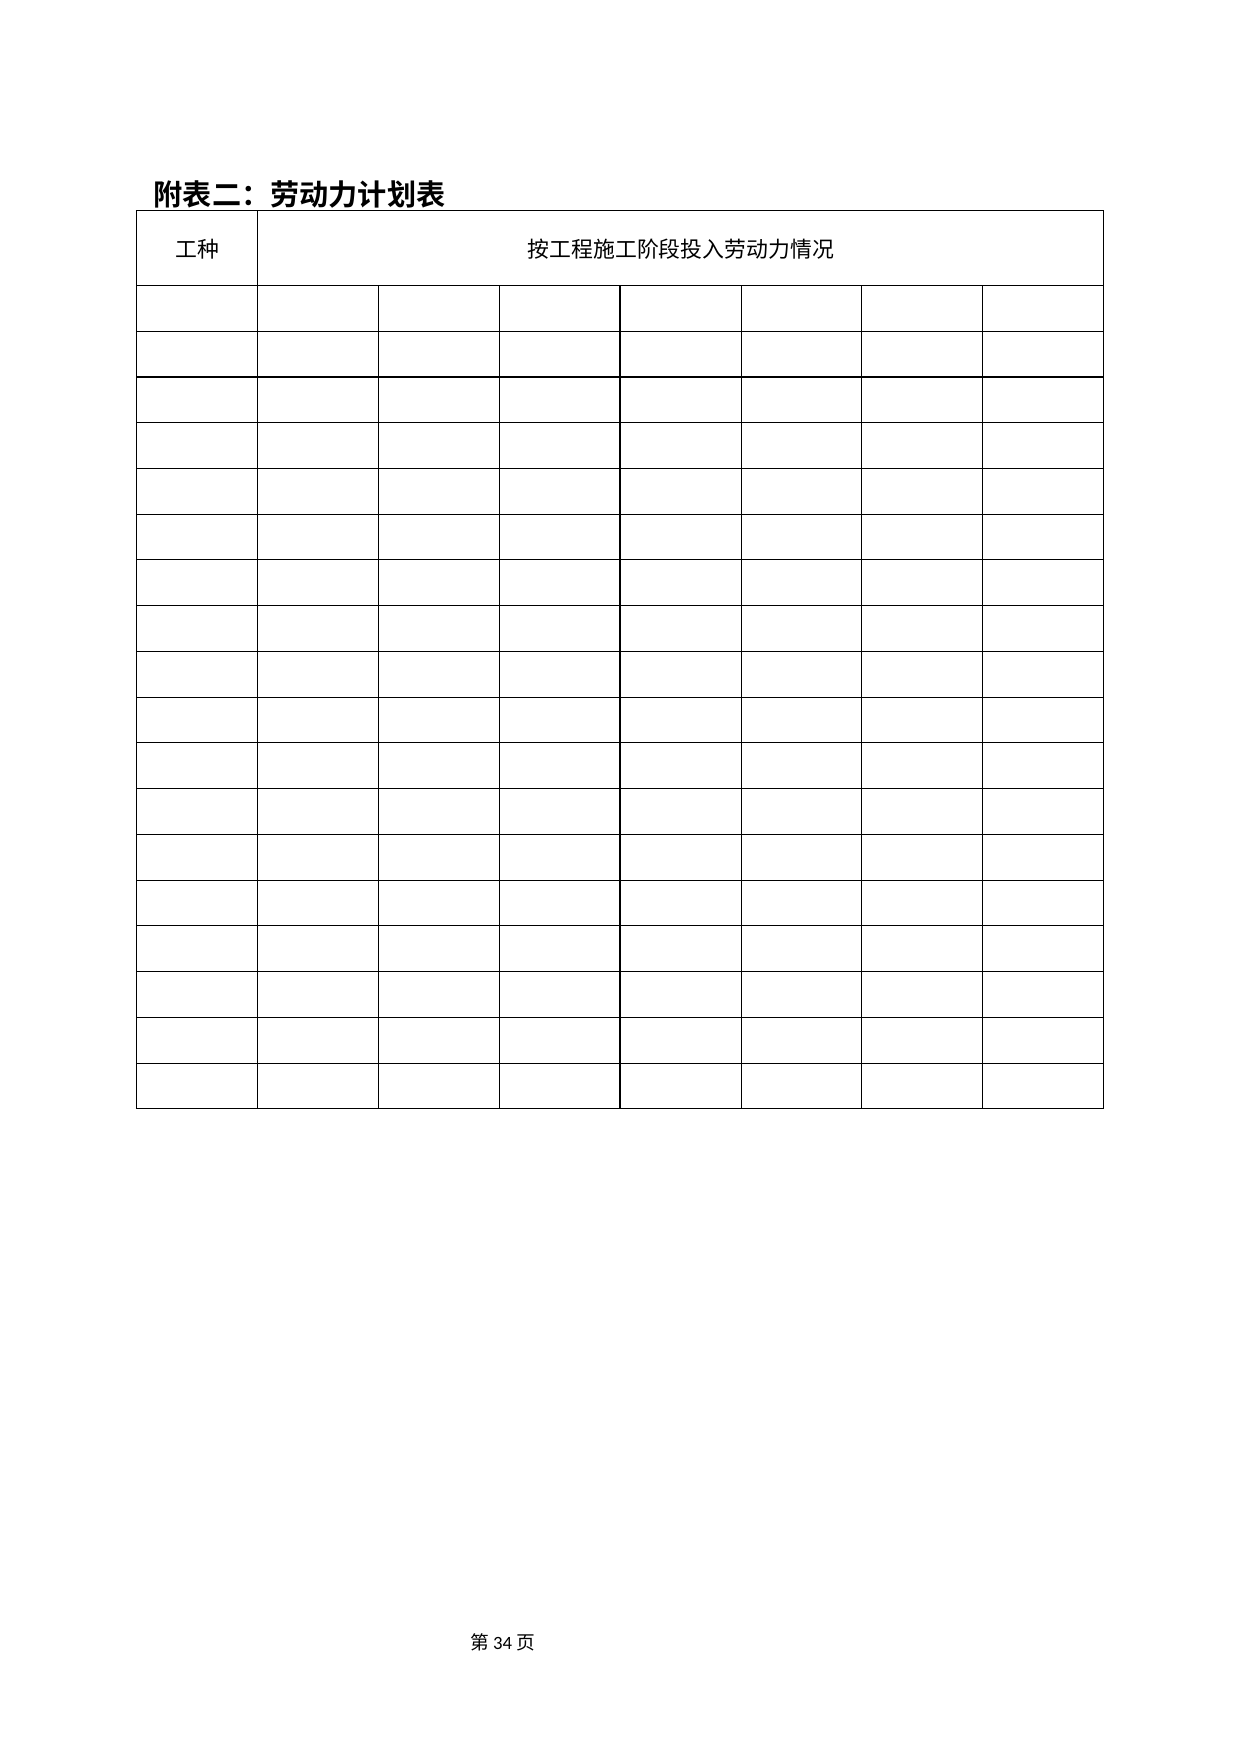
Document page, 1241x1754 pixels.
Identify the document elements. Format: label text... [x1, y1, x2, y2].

table_cell [137, 469, 257, 514]
table_cell [379, 423, 499, 468]
table_cell [621, 332, 741, 376]
table_cell [862, 560, 982, 605]
table_cell [621, 743, 741, 788]
table_cell [500, 286, 619, 331]
table_cell [742, 743, 861, 788]
table_cell [621, 652, 741, 697]
table_cell [983, 378, 1103, 422]
table_cell [742, 515, 861, 559]
table_cell [500, 652, 619, 697]
table_cell [621, 469, 741, 514]
table_cell [742, 652, 861, 697]
table_cell [137, 789, 257, 834]
table_cell [862, 881, 982, 925]
table_cell [500, 378, 619, 422]
table_cell [379, 515, 499, 559]
table_cell [862, 1018, 982, 1062]
table_cell [862, 926, 982, 971]
table_cell [621, 789, 741, 834]
table_cell [137, 926, 257, 971]
table_cell [500, 515, 619, 559]
table_cell [983, 743, 1103, 788]
table_cell [379, 560, 499, 605]
table_cell [742, 606, 861, 651]
table_cell [258, 286, 378, 331]
table_cell [137, 1064, 257, 1108]
table_cell [500, 1018, 619, 1062]
table_cell [379, 332, 499, 376]
table_cell [621, 560, 741, 605]
table_cell [379, 1018, 499, 1062]
table_cell [500, 835, 619, 879]
table_cell [500, 743, 619, 788]
table_cell [742, 835, 861, 879]
table_cell [379, 286, 499, 331]
table_cell [862, 332, 982, 376]
table_cell [500, 560, 619, 605]
table_cell [379, 789, 499, 834]
table_cell [742, 469, 861, 514]
table_cell [983, 881, 1103, 925]
table_cell [983, 606, 1103, 651]
table_cell [379, 652, 499, 697]
table_cell [983, 926, 1103, 971]
table_cell [258, 972, 378, 1017]
table_cell [258, 743, 378, 788]
subtitle 附表二：劳动力计划表 [153, 185, 1087, 210]
table_cell [500, 789, 619, 834]
table_cell [862, 423, 982, 468]
table_cell [621, 926, 741, 971]
table_cell [983, 332, 1103, 376]
table_cell [983, 1018, 1103, 1062]
table_cell [621, 606, 741, 651]
table_cell [379, 926, 499, 971]
table_header 按工程施工阶段投入劳动力情况 [258, 211, 1103, 285]
table_cell [258, 881, 378, 925]
table_cell [862, 698, 982, 742]
table_cell [742, 1064, 861, 1108]
table_cell [862, 378, 982, 422]
table_cell [862, 835, 982, 879]
table_cell [742, 789, 861, 834]
table_cell [742, 1018, 861, 1062]
table_cell [983, 789, 1103, 834]
table_header 工种 [137, 211, 257, 285]
table_cell [379, 743, 499, 788]
table_cell [258, 560, 378, 605]
table_cell [258, 698, 378, 742]
table_cell [983, 560, 1103, 605]
table_cell [862, 1064, 982, 1108]
table_cell [621, 1018, 741, 1062]
table_cell [258, 469, 378, 514]
table_cell [500, 698, 619, 742]
table_cell [983, 1064, 1103, 1108]
table_cell [379, 1064, 499, 1108]
table_cell [500, 606, 619, 651]
table_cell [258, 515, 378, 559]
table_cell [258, 789, 378, 834]
table_cell [137, 835, 257, 879]
table_cell [137, 286, 257, 331]
table_cell [137, 881, 257, 925]
table_cell [621, 835, 741, 879]
table_cell [621, 881, 741, 925]
table_cell [862, 469, 982, 514]
table_cell [137, 332, 257, 376]
table_cell [500, 926, 619, 971]
table_cell [862, 606, 982, 651]
table_cell [500, 469, 619, 514]
table_cell [137, 560, 257, 605]
table_cell [862, 515, 982, 559]
table_cell [983, 652, 1103, 697]
table_cell [379, 698, 499, 742]
table_cell [258, 926, 378, 971]
table_cell [983, 835, 1103, 879]
table_cell [983, 698, 1103, 742]
table_cell [621, 1064, 741, 1108]
table_cell [742, 286, 861, 331]
table_cell [621, 378, 741, 422]
table_cell [137, 606, 257, 651]
table_cell [742, 698, 861, 742]
table_cell [137, 1018, 257, 1062]
table_cell [137, 972, 257, 1017]
table_cell [137, 515, 257, 559]
table_cell [862, 286, 982, 331]
table_cell [862, 652, 982, 697]
table_cell [137, 378, 257, 422]
table_cell [862, 743, 982, 788]
table_cell [379, 378, 499, 422]
table_cell [742, 972, 861, 1017]
table_cell [258, 378, 378, 422]
table_cell [258, 606, 378, 651]
table_cell [500, 332, 619, 376]
table_cell [742, 881, 861, 925]
table_cell [862, 972, 982, 1017]
table_cell [862, 789, 982, 834]
table_cell [258, 332, 378, 376]
table_cell [500, 423, 619, 468]
table_cell [742, 332, 861, 376]
table_cell [621, 972, 741, 1017]
table_cell [500, 1064, 619, 1108]
table_cell [137, 698, 257, 742]
table_cell [983, 423, 1103, 468]
table_cell [258, 1064, 378, 1108]
table_cell [137, 743, 257, 788]
table_cell [983, 286, 1103, 331]
table_cell [500, 881, 619, 925]
table_cell [258, 1018, 378, 1062]
table_cell [621, 423, 741, 468]
table_cell [983, 515, 1103, 559]
table_cell [742, 423, 861, 468]
table_cell [137, 652, 257, 697]
table_cell [500, 972, 619, 1017]
table_cell [621, 698, 741, 742]
table_cell [621, 515, 741, 559]
table_cell [621, 286, 741, 331]
table_cell [742, 926, 861, 971]
table_cell [379, 881, 499, 925]
table_cell [379, 606, 499, 651]
table_cell [379, 469, 499, 514]
table_cell [742, 378, 861, 422]
table_cell [258, 652, 378, 697]
table_cell [258, 423, 378, 468]
table_cell [258, 835, 378, 879]
table_cell [983, 972, 1103, 1017]
table_cell [379, 972, 499, 1017]
table_cell [137, 423, 257, 468]
table_cell [379, 835, 499, 879]
table_cell [983, 469, 1103, 514]
table_cell [742, 560, 861, 605]
